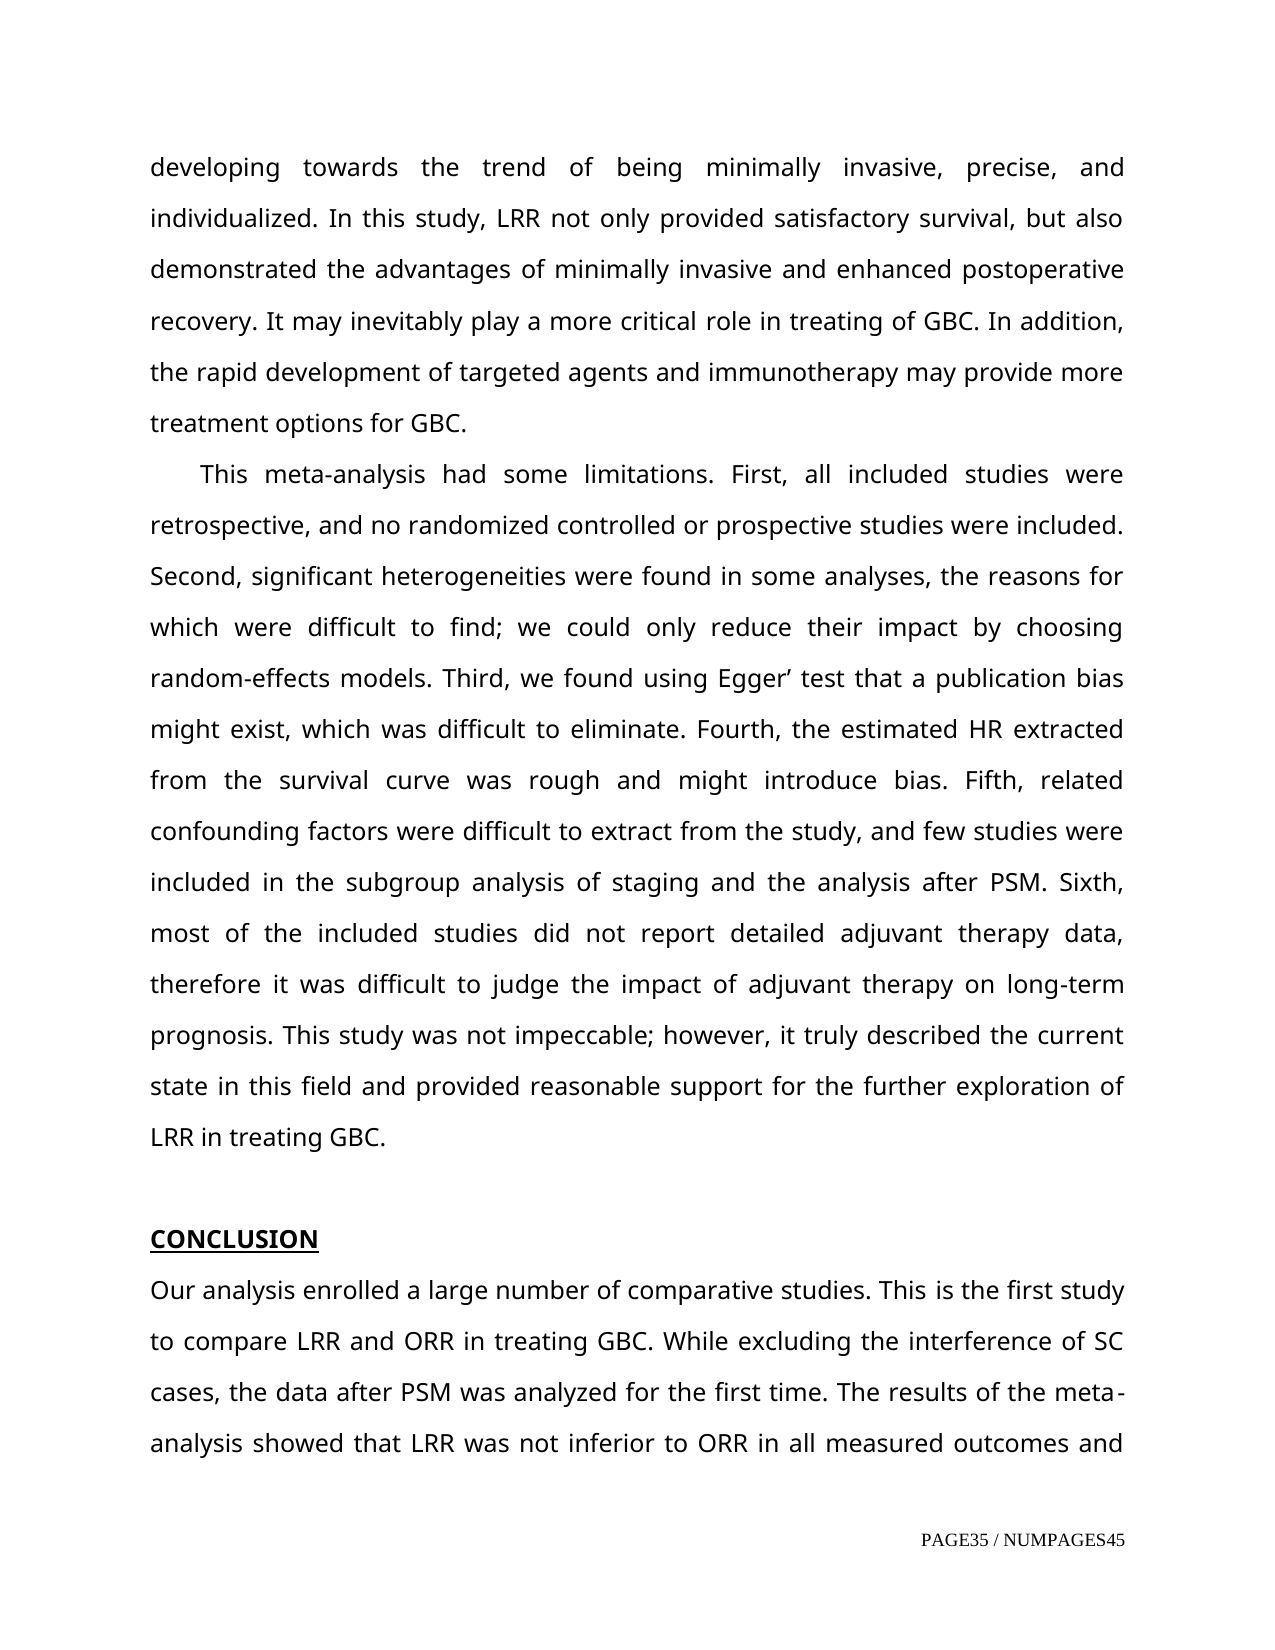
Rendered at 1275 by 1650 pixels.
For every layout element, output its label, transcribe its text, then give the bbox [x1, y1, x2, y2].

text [150, 150, 1125, 439]
text This meta-analysis had some limitations. First, all included studies were retrospective, and no randomized controlled or prospective studies were included. Second, significant heterogeneities were found in some analyses, the reasons for which were difficult to find; we could only reduce their impact by choosing random-effects models. Third, we found using Egger’ test that a publication bias might exist, which was difficult to eliminate. Fourth, the estimated HR extracted from the survival curve was rough and might introduce bias. Fifth, related confounding factors were difficult to extract from the study, and few studies were included in the subgroup analysis of staging and the analysis after PSM. Sixth, most of the included studies did not report detailed adjuvant therapy data, therefore it was difficult to judge the impact of adjuvant therapy on long-term prognosis. This study was not impeccable; however, it truly described the current state in this field and provided reasonable support for the further exploration of LRR in treating GBC. [150, 456, 1125, 1154]
text CONCLUSION [150, 1222, 1125, 1256]
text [150, 1273, 1125, 1460]
